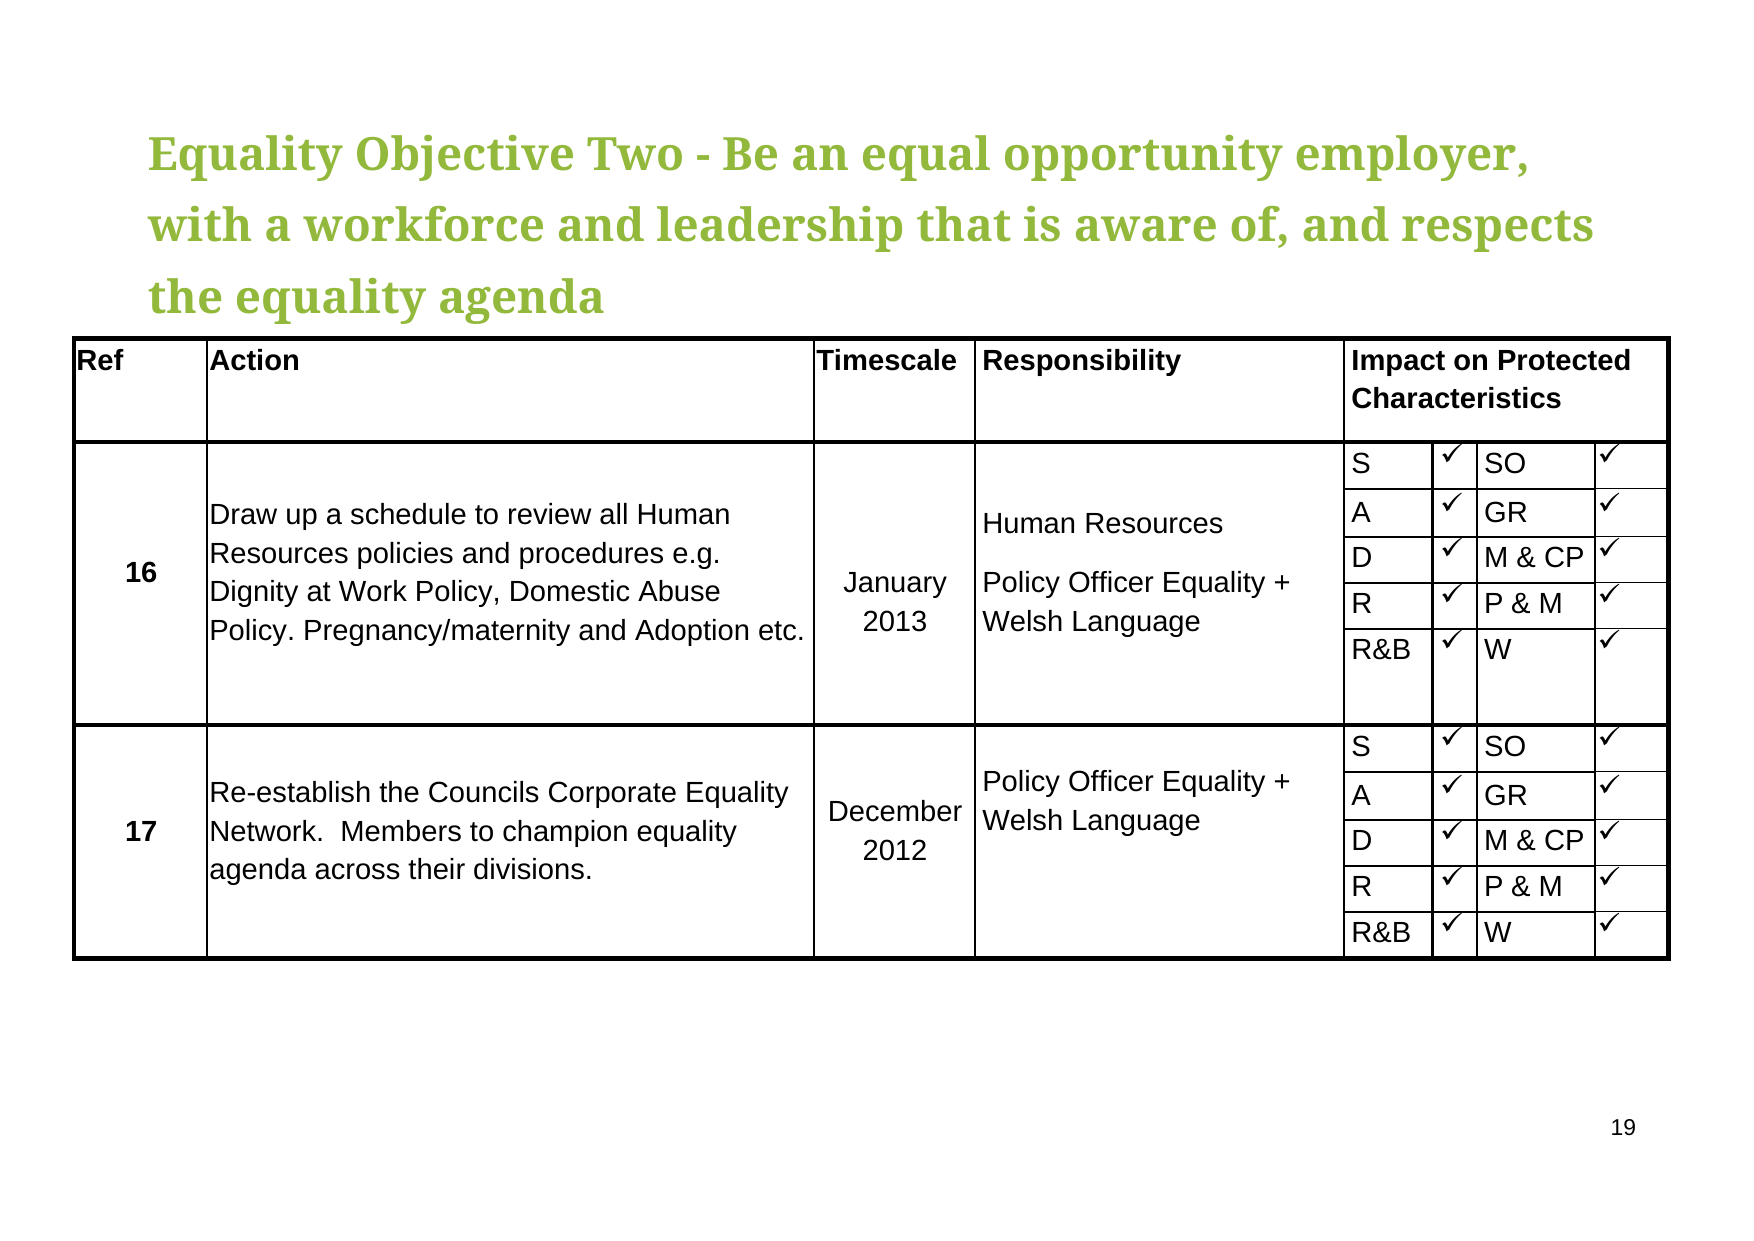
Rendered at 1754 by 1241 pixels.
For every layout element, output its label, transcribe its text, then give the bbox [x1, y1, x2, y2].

table_cell M & CP [1478, 538, 1594, 582]
table_cell [1596, 489, 1666, 536]
table_cell [1596, 629, 1666, 722]
table_cell SO [1478, 727, 1594, 771]
table_cell [1434, 821, 1476, 865]
table_cell P & M [1478, 584, 1594, 628]
table_cell D [1345, 538, 1431, 582]
table_header Action [208, 341, 813, 439]
table_cell [1596, 537, 1666, 582]
table_cell R&B [1345, 630, 1431, 722]
table_header Responsibility [976, 341, 1343, 439]
table_cell S [1345, 444, 1431, 488]
table_cell R&B [1345, 913, 1431, 956]
table_header Impact on Protected Characteristics [1345, 341, 1666, 439]
table_cell M & CP [1478, 821, 1594, 865]
table_cell Policy Officer Equality + Welsh Language [976, 727, 1343, 956]
table_cell [1434, 773, 1476, 819]
table_cell December 2012 [815, 727, 974, 956]
table_cell Draw up a schedule to review all Human Resources policies and procedures e.g. Dignity at Work Policy, Domestic Abuse Policy. Pregnancy/maternity and Adoption etc. [208, 444, 813, 722]
table_cell [1434, 444, 1476, 488]
table_cell SO [1478, 444, 1594, 488]
table_cell W [1478, 630, 1594, 722]
subtitle Equality Objective Two - Be an equal opportunity employer, with a workforce and leadership that is aware of, and respects the equality agenda [148, 121, 1636, 327]
table_cell January 2013 [815, 444, 974, 722]
table_cell [1596, 772, 1666, 819]
table_cell A [1345, 490, 1431, 536]
table_cell [1434, 727, 1476, 771]
table_cell A [1345, 773, 1431, 819]
table_cell [1434, 584, 1476, 628]
table_cell [1596, 866, 1666, 911]
table_cell 16 [76, 444, 206, 722]
table_cell [1596, 912, 1666, 956]
table_cell P & M [1478, 867, 1594, 911]
table_cell R [1345, 867, 1431, 911]
table_header Timescale [815, 341, 974, 439]
table_cell [1434, 630, 1476, 722]
table_cell [1596, 727, 1666, 771]
table_cell [1434, 490, 1476, 536]
table_cell R [1345, 584, 1431, 628]
table_cell 17 [76, 727, 206, 956]
table_cell [1434, 867, 1476, 911]
table_cell [1434, 538, 1476, 582]
table_cell Re-establish the Councils Corporate Equality Network. Members to champion equality agenda across their divisions. [208, 727, 813, 956]
table_cell GR [1478, 773, 1594, 819]
table_cell D [1345, 821, 1431, 865]
table_cell GR [1478, 490, 1594, 536]
table_cell S [1345, 727, 1431, 771]
table_cell Human Resources Policy Officer Equality + Welsh Language [976, 444, 1343, 722]
table_cell [1596, 444, 1666, 488]
table_cell [1434, 913, 1476, 956]
table_cell [1596, 820, 1666, 865]
table_cell W [1478, 913, 1594, 956]
table_cell [1596, 583, 1666, 628]
table_header Ref [76, 341, 206, 439]
